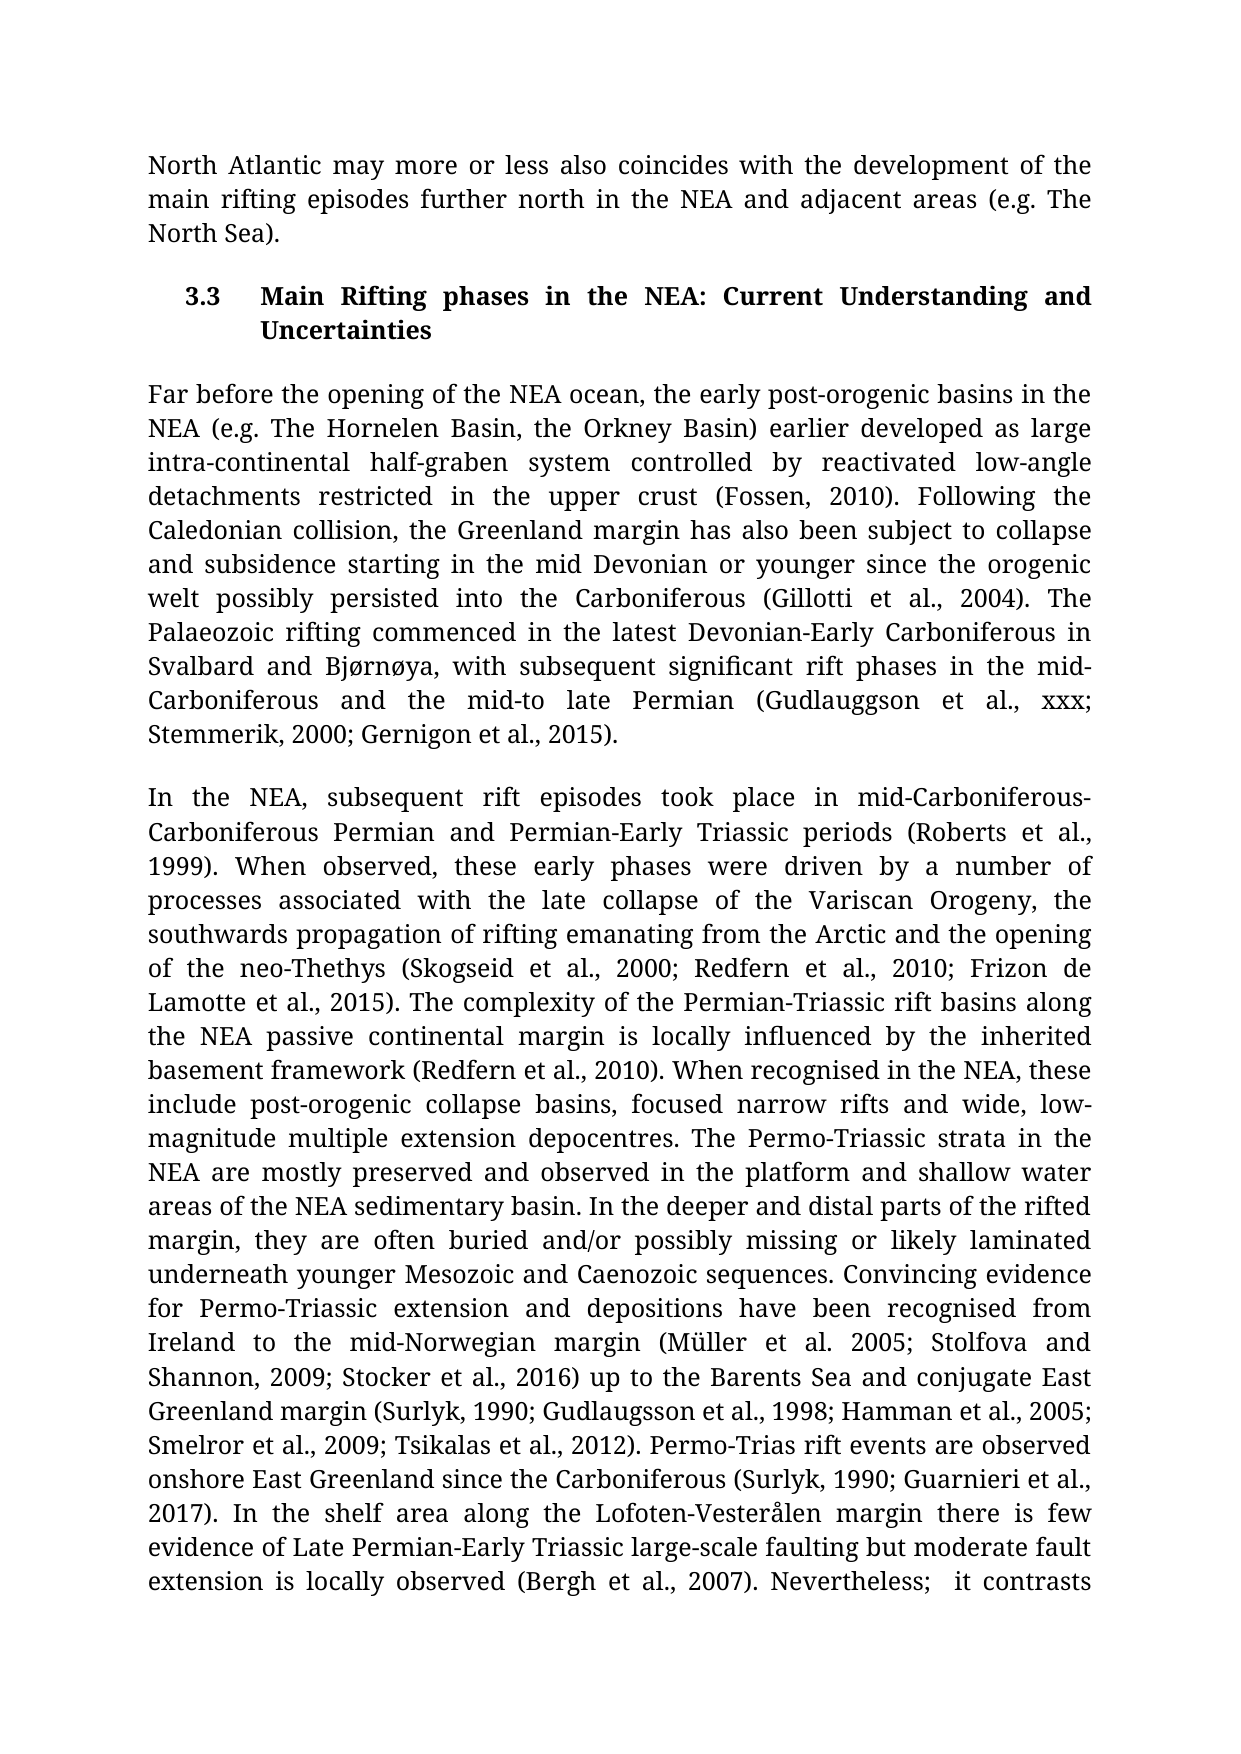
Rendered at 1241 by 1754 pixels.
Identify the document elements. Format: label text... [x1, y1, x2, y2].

text Far before the opening of the NEA ocean, the early post-orogenic basins in the NEA (e.g. The Hornelen Basin, the Orkney Basin) earlier developed as large intra-continental half-graben system controlled by reactivated low-angle detachments restricted in the upper crust (Fossen, 2010). Following the Caledonian collision, the Greenland margin has also been subject to collapse and subsidence starting in the mid Devonian or younger since the orogenic welt possibly persisted into the Carboniferous (Gillotti et al., 2004). The Palaeozoic rifting commenced in the latest Devonian-Early Carboniferous in Svalbard and Bjørnøya, with subsequent significant rift phases in the mid-Carboniferous and the mid-to late Permian (Gudlauggson et al., xxx; Stemmerik, 2000; Gernigon et al., 2015). [148, 376, 1093, 751]
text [148, 780, 1093, 1598]
subtitle Main Rifting phases in the NEA: Current Understanding and Uncertainties [185, 279, 1093, 347]
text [148, 148, 1093, 250]
